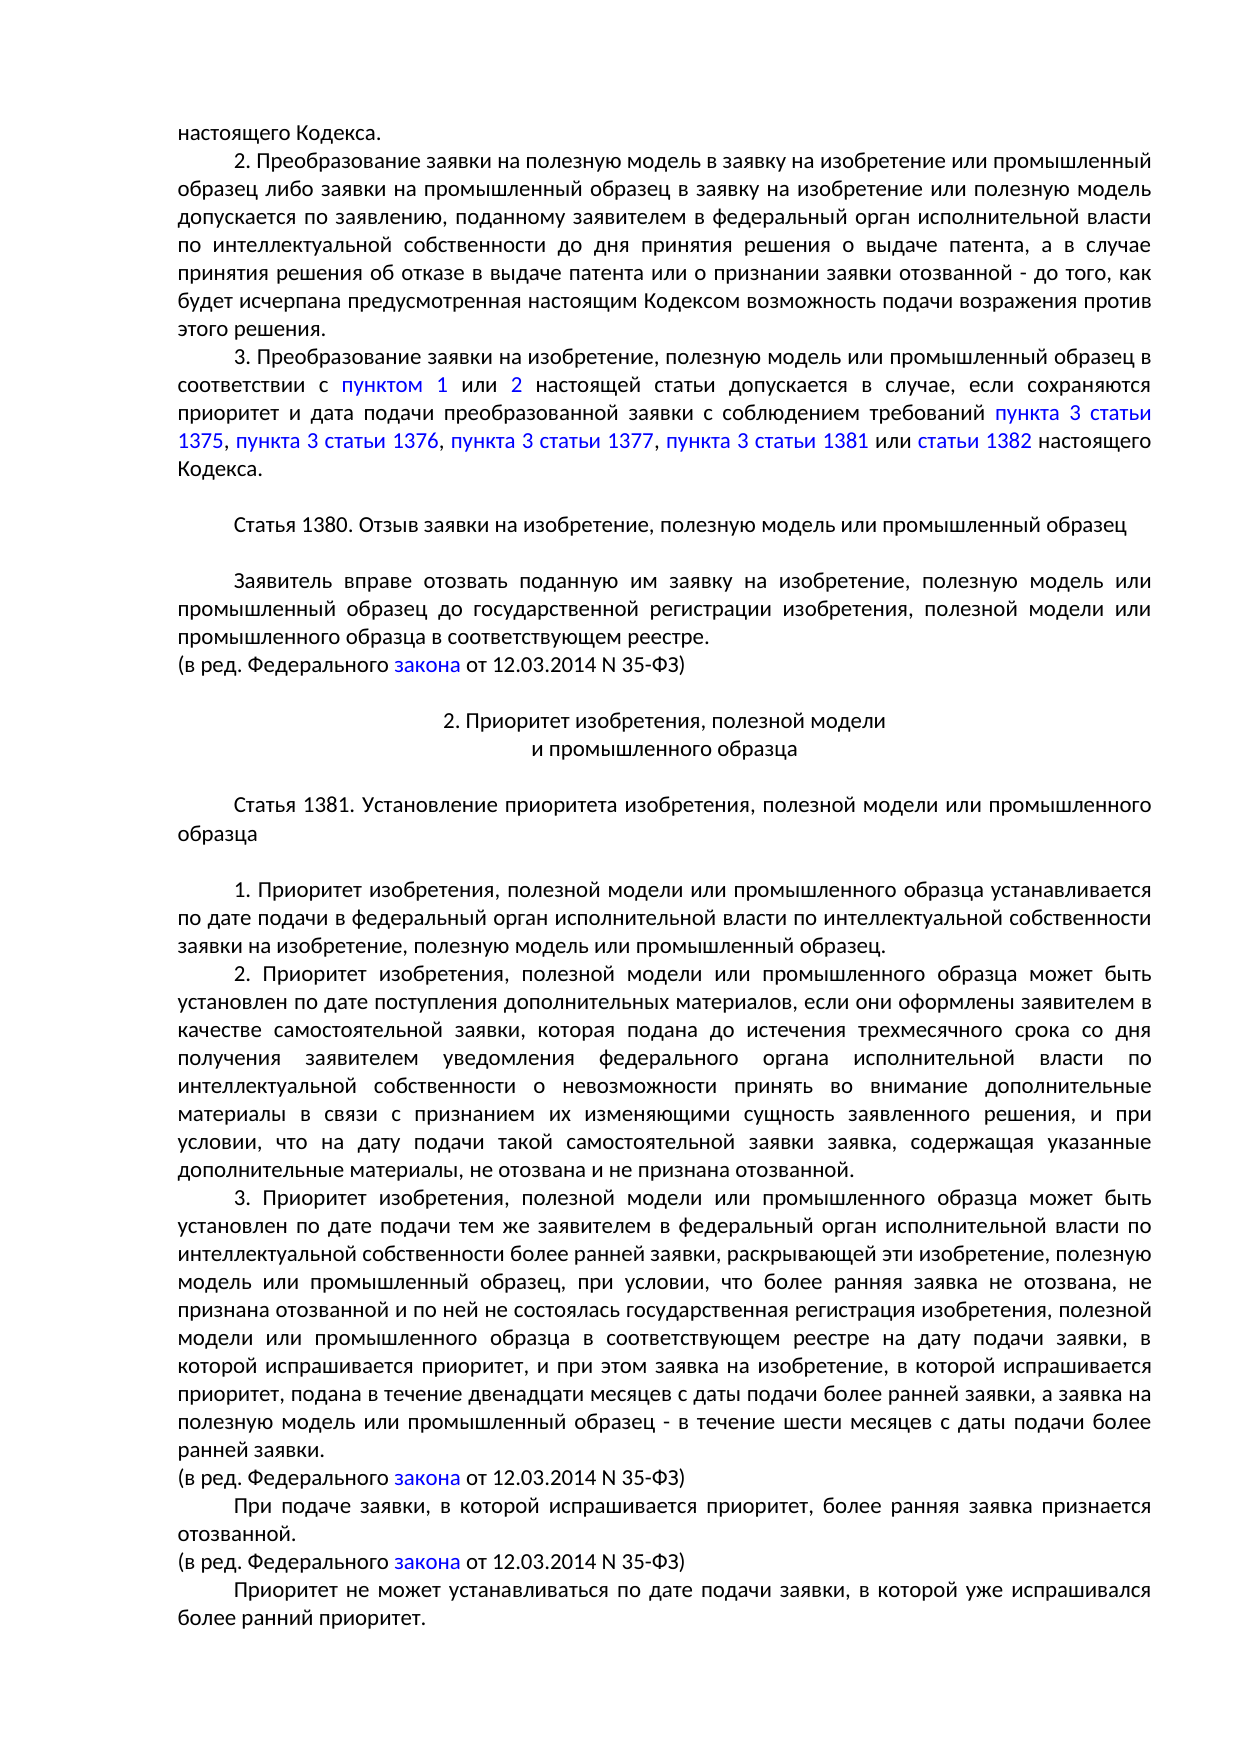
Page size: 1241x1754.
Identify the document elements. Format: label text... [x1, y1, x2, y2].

text 2. Приоритет изобретения, полезной модели или промышленного образца может быть установлен по дате поступления дополнительных материалов, если они оформлены заявителем в качестве самостоятельной заявки, которая подана до истечения трехмесячного срока со дня получения заявителем уведомления федерального органа исполнительной власти по интеллектуальной собственности о невозможности принять во внимание дополнительные материалы в связи с признанием их изменяющими сущность заявленного решения, и при условии, что на дату подачи такой самостоятельной заявки заявка, содержащая указанные дополнительные материалы, не отозвана и не признана отозванной. [177, 959, 1152, 1183]
text (в ред. Федерального закона от 12.03.2014 N 35-ФЗ) [177, 1463, 1152, 1491]
text Заявитель вправе отозвать поданную им заявку на изобретение, полезную модель или промышленный образец до государственной регистрации изобретения, полезной модели или промышленного образца в соответствующем реестре. [177, 566, 1152, 651]
text и промышленного образца [177, 734, 1152, 763]
text Приоритет не может устанавливаться по дате подачи заявки, в которой уже испрашивался более ранний приоритет. [177, 1575, 1152, 1631]
text 3. Преобразование заявки на изобретение, полезную модель или промышленный образец в соответствии с пунктом 1 или 2 настоящей статьи допускается в случае, если сохраняются приоритет и дата подачи преобразованной заявки с соблюдением требований пункта 3 статьи 1375, пункта 3 статьи 1376, пункта 3 статьи 1377, пункта 3 статьи 1381 или статьи 1382 настоящего Кодекса. [177, 342, 1152, 482]
text Статья 1381. Установление приоритета изобретения, полезной модели или промышленного образца [177, 791, 1152, 847]
text Статья 1380. Отзыв заявки на изобретение, полезную модель или промышленный образец [177, 510, 1152, 538]
text (в ред. Федерального закона от 12.03.2014 N 35-ФЗ) [177, 651, 1152, 678]
text 3. Приоритет изобретения, полезной модели или промышленного образца может быть установлен по дате подачи тем же заявителем в федеральный орган исполнительной власти по интеллектуальной собственности более ранней заявки, раскрывающей эти изобретение, полезную модель или промышленный образец, при условии, что более ранняя заявка не отозвана, не признана отозванной и по ней не состоялась государственная регистрация изобретения, полезной модели или промышленного образца в соответствующем реестре на дату подачи заявки, в которой испрашивается приоритет, и при этом заявка на изобретение, в которой испрашивается приоритет, подана в течение двенадцати месяцев с даты подачи более ранней заявки, а заявка на полезную модель или промышленный образец - в течение шести месяцев с даты подачи более ранней заявки. [177, 1183, 1152, 1463]
text 2. Приоритет изобретения, полезной модели [177, 707, 1152, 734]
text 1. Приоритет изобретения, полезной модели или промышленного образца устанавливается по дате подачи в федеральный орган исполнительной власти по интеллектуальной собственности заявки на изобретение, полезную модель или промышленный образец. [177, 875, 1152, 959]
text При подаче заявки, в которой испрашивается приоритет, более ранняя заявка признается отозванной. [177, 1491, 1152, 1547]
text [177, 1547, 1152, 1575]
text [177, 118, 1152, 146]
text 2. Преобразование заявки на полезную модель в заявку на изобретение или промышленный образец либо заявки на промышленный образец в заявку на изобретение или полезную модель допускается по заявлению, поданному заявителем в федеральный орган исполнительной власти по интеллектуальной собственности до дня принятия решения о выдаче патента, а в случае принятия решения об отказе в выдаче патента или о признании заявки отозванной - до того, как будет исчерпана предусмотренная настоящим Кодексом возможность подачи возражения против этого решения. [177, 146, 1152, 342]
